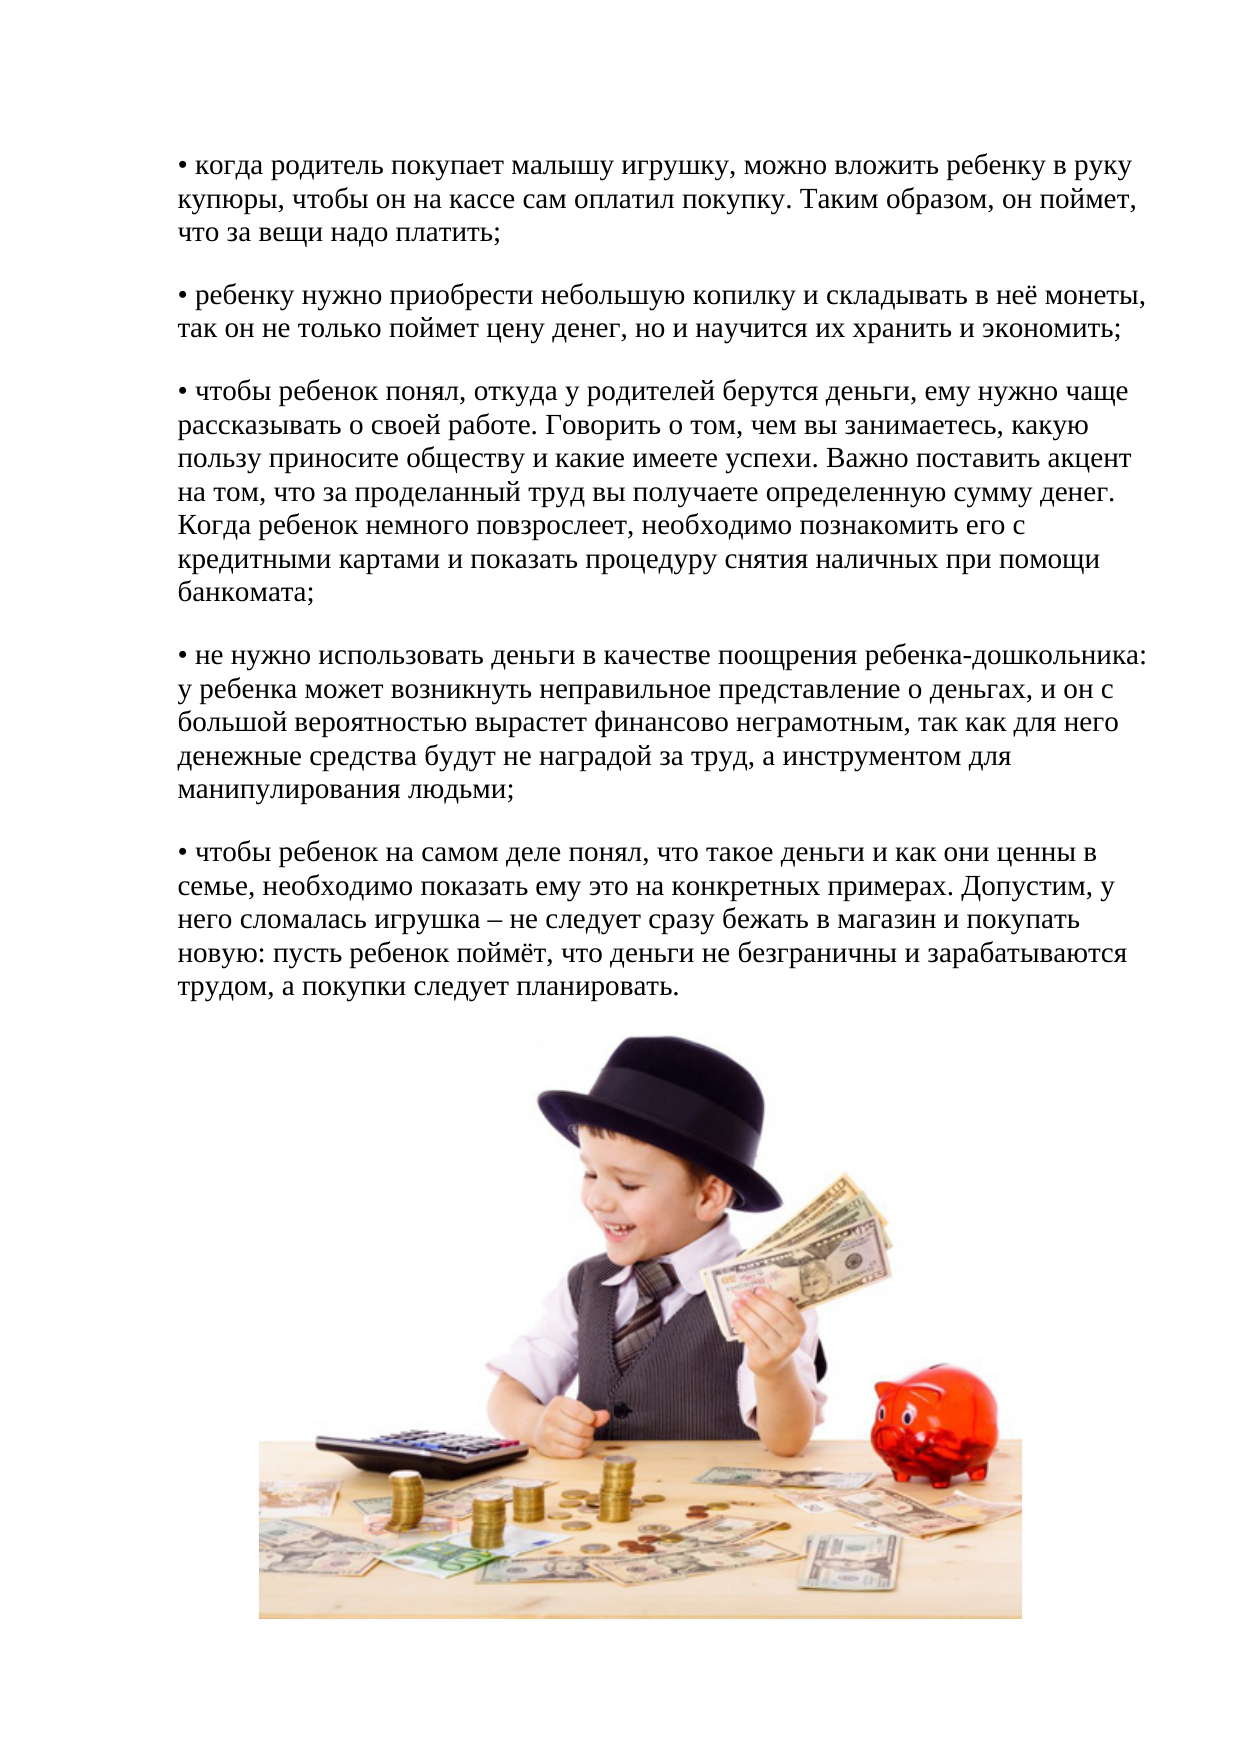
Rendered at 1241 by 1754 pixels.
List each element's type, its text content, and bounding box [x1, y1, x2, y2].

text • когда родитель покупает малышу игрушку, можно вложить ребенку в руку купюры, чтобы он на кассе сам оплатил покупку. Таким образом, он поймет, что за вещи надо платить; [177, 147, 1152, 248]
text • ребенку нужно приобрести небольшую копилку и складывать в неё монеты, так он не только поймет цену денег, но и научится их хранить и экономить; [177, 277, 1152, 344]
text • чтобы ребенок на самом деле понял, что такое деньги и как они ценны в семье, необходимо показать ему это на конкретных примерах. Допустим, у него сломалась игрушка – не следует сразу бежать в магазин и покупать новую: пусть ребенок поймёт, что деньги не безграничны и зарабатываются трудом, а покупки следует планировать. [177, 834, 1152, 1002]
text • чтобы ребенок понял, откуда у родителей берутся деньги, ему нужно чаще рассказывать о своей работе. Говорить о том, чем вы занимаетесь, какую пользу приносите обществу и какие имеете успехи. Важно поставить акцент на том, что за проделанный труд вы получаете определенную сумму денег. Когда ребенок немного повзрослеет, необходимо познакомить его с кредитными картами и показать процедуру снятия наличных при помощи банкомата; [177, 373, 1152, 608]
text • не нужно использовать деньги в качестве поощрения ребенка-дошкольника: у ребенка может возникнуть неправильное представление о деньгах, и он с большой вероятностью вырастет финансово неграмотным, так как для него денежные средства будут не наградой за труд, а инструментом для манипулирования людьми; [177, 637, 1152, 805]
picture [258, 1031, 1023, 1619]
